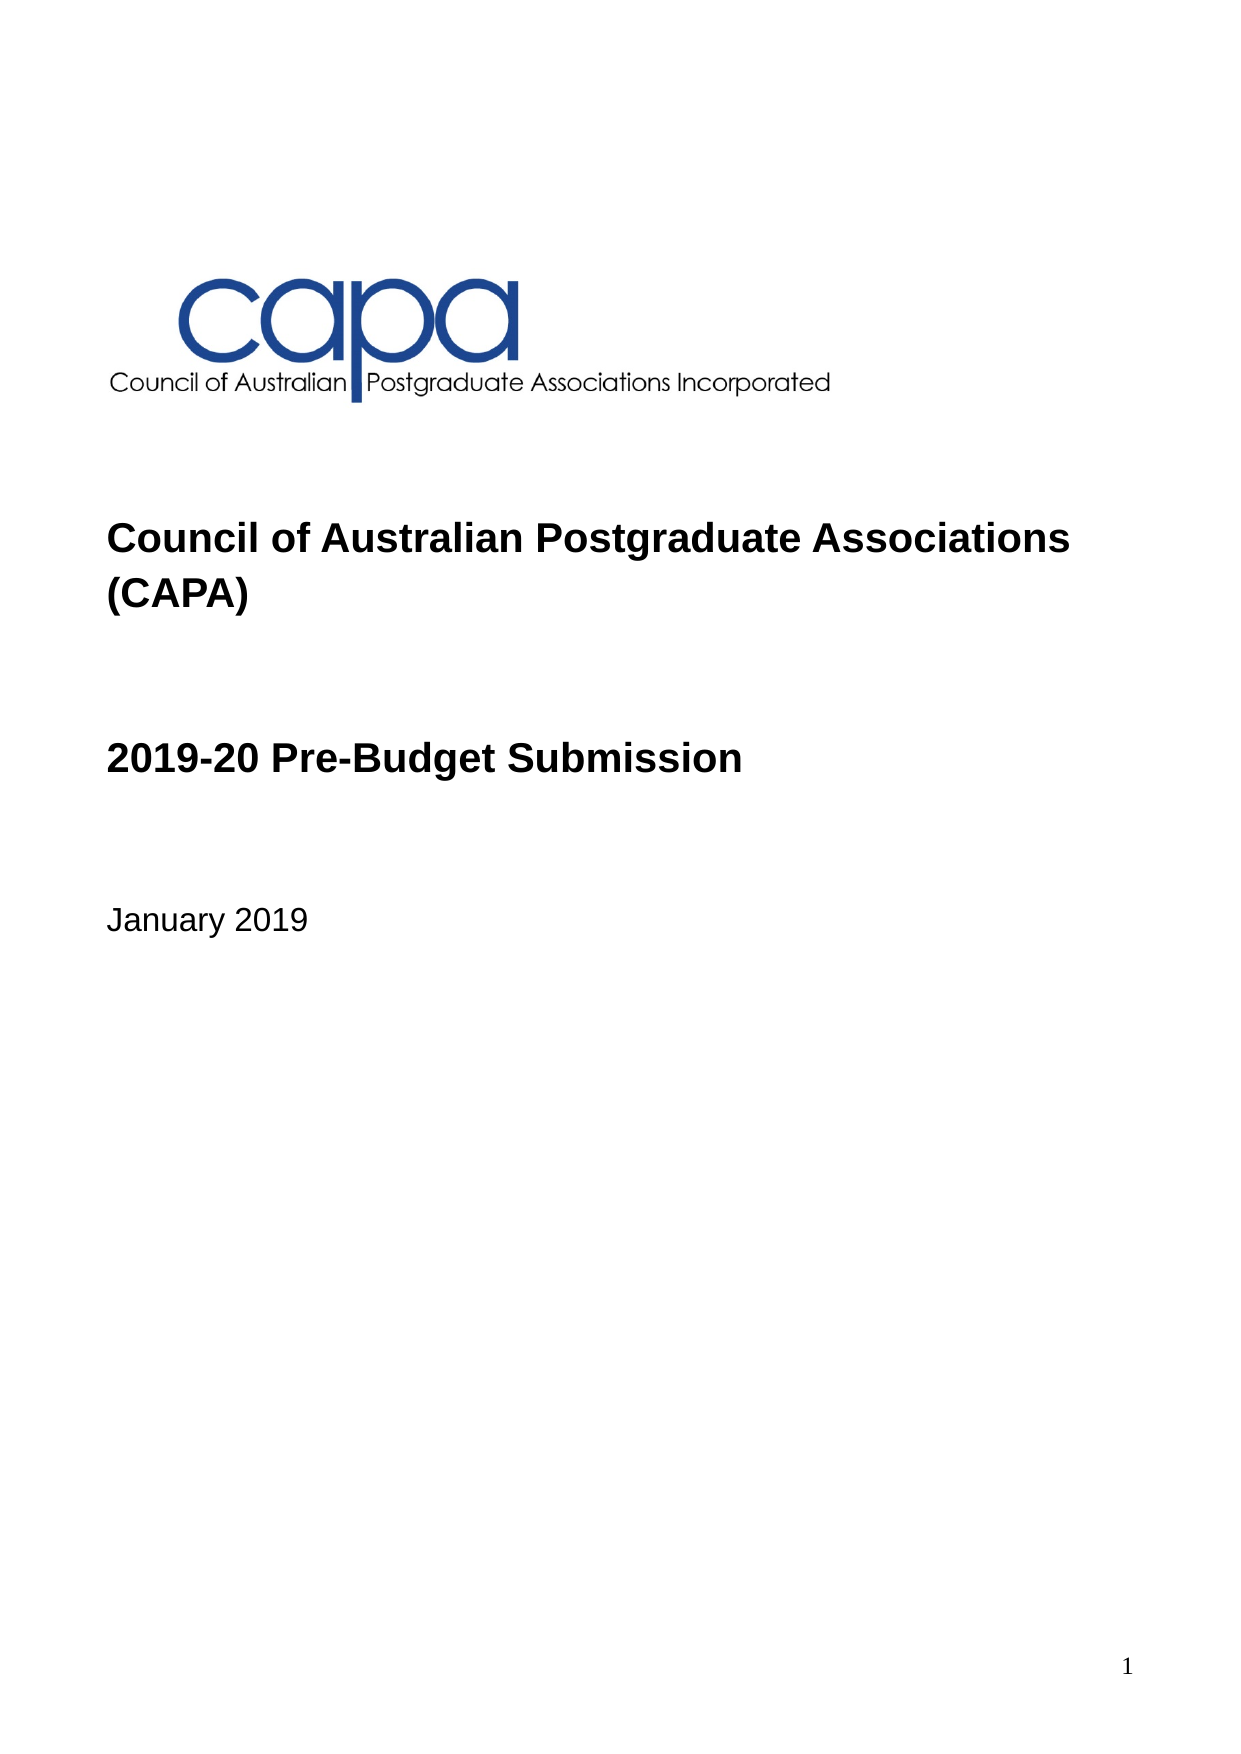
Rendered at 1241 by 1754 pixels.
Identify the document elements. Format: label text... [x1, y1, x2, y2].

title Council of Australian Postgraduate Associations (CAPA) [106, 513, 1134, 616]
picture [100, 268, 889, 408]
title January 2019 [106, 856, 1134, 939]
title 2019-20 Pre-Budget Submission [106, 733, 1134, 826]
